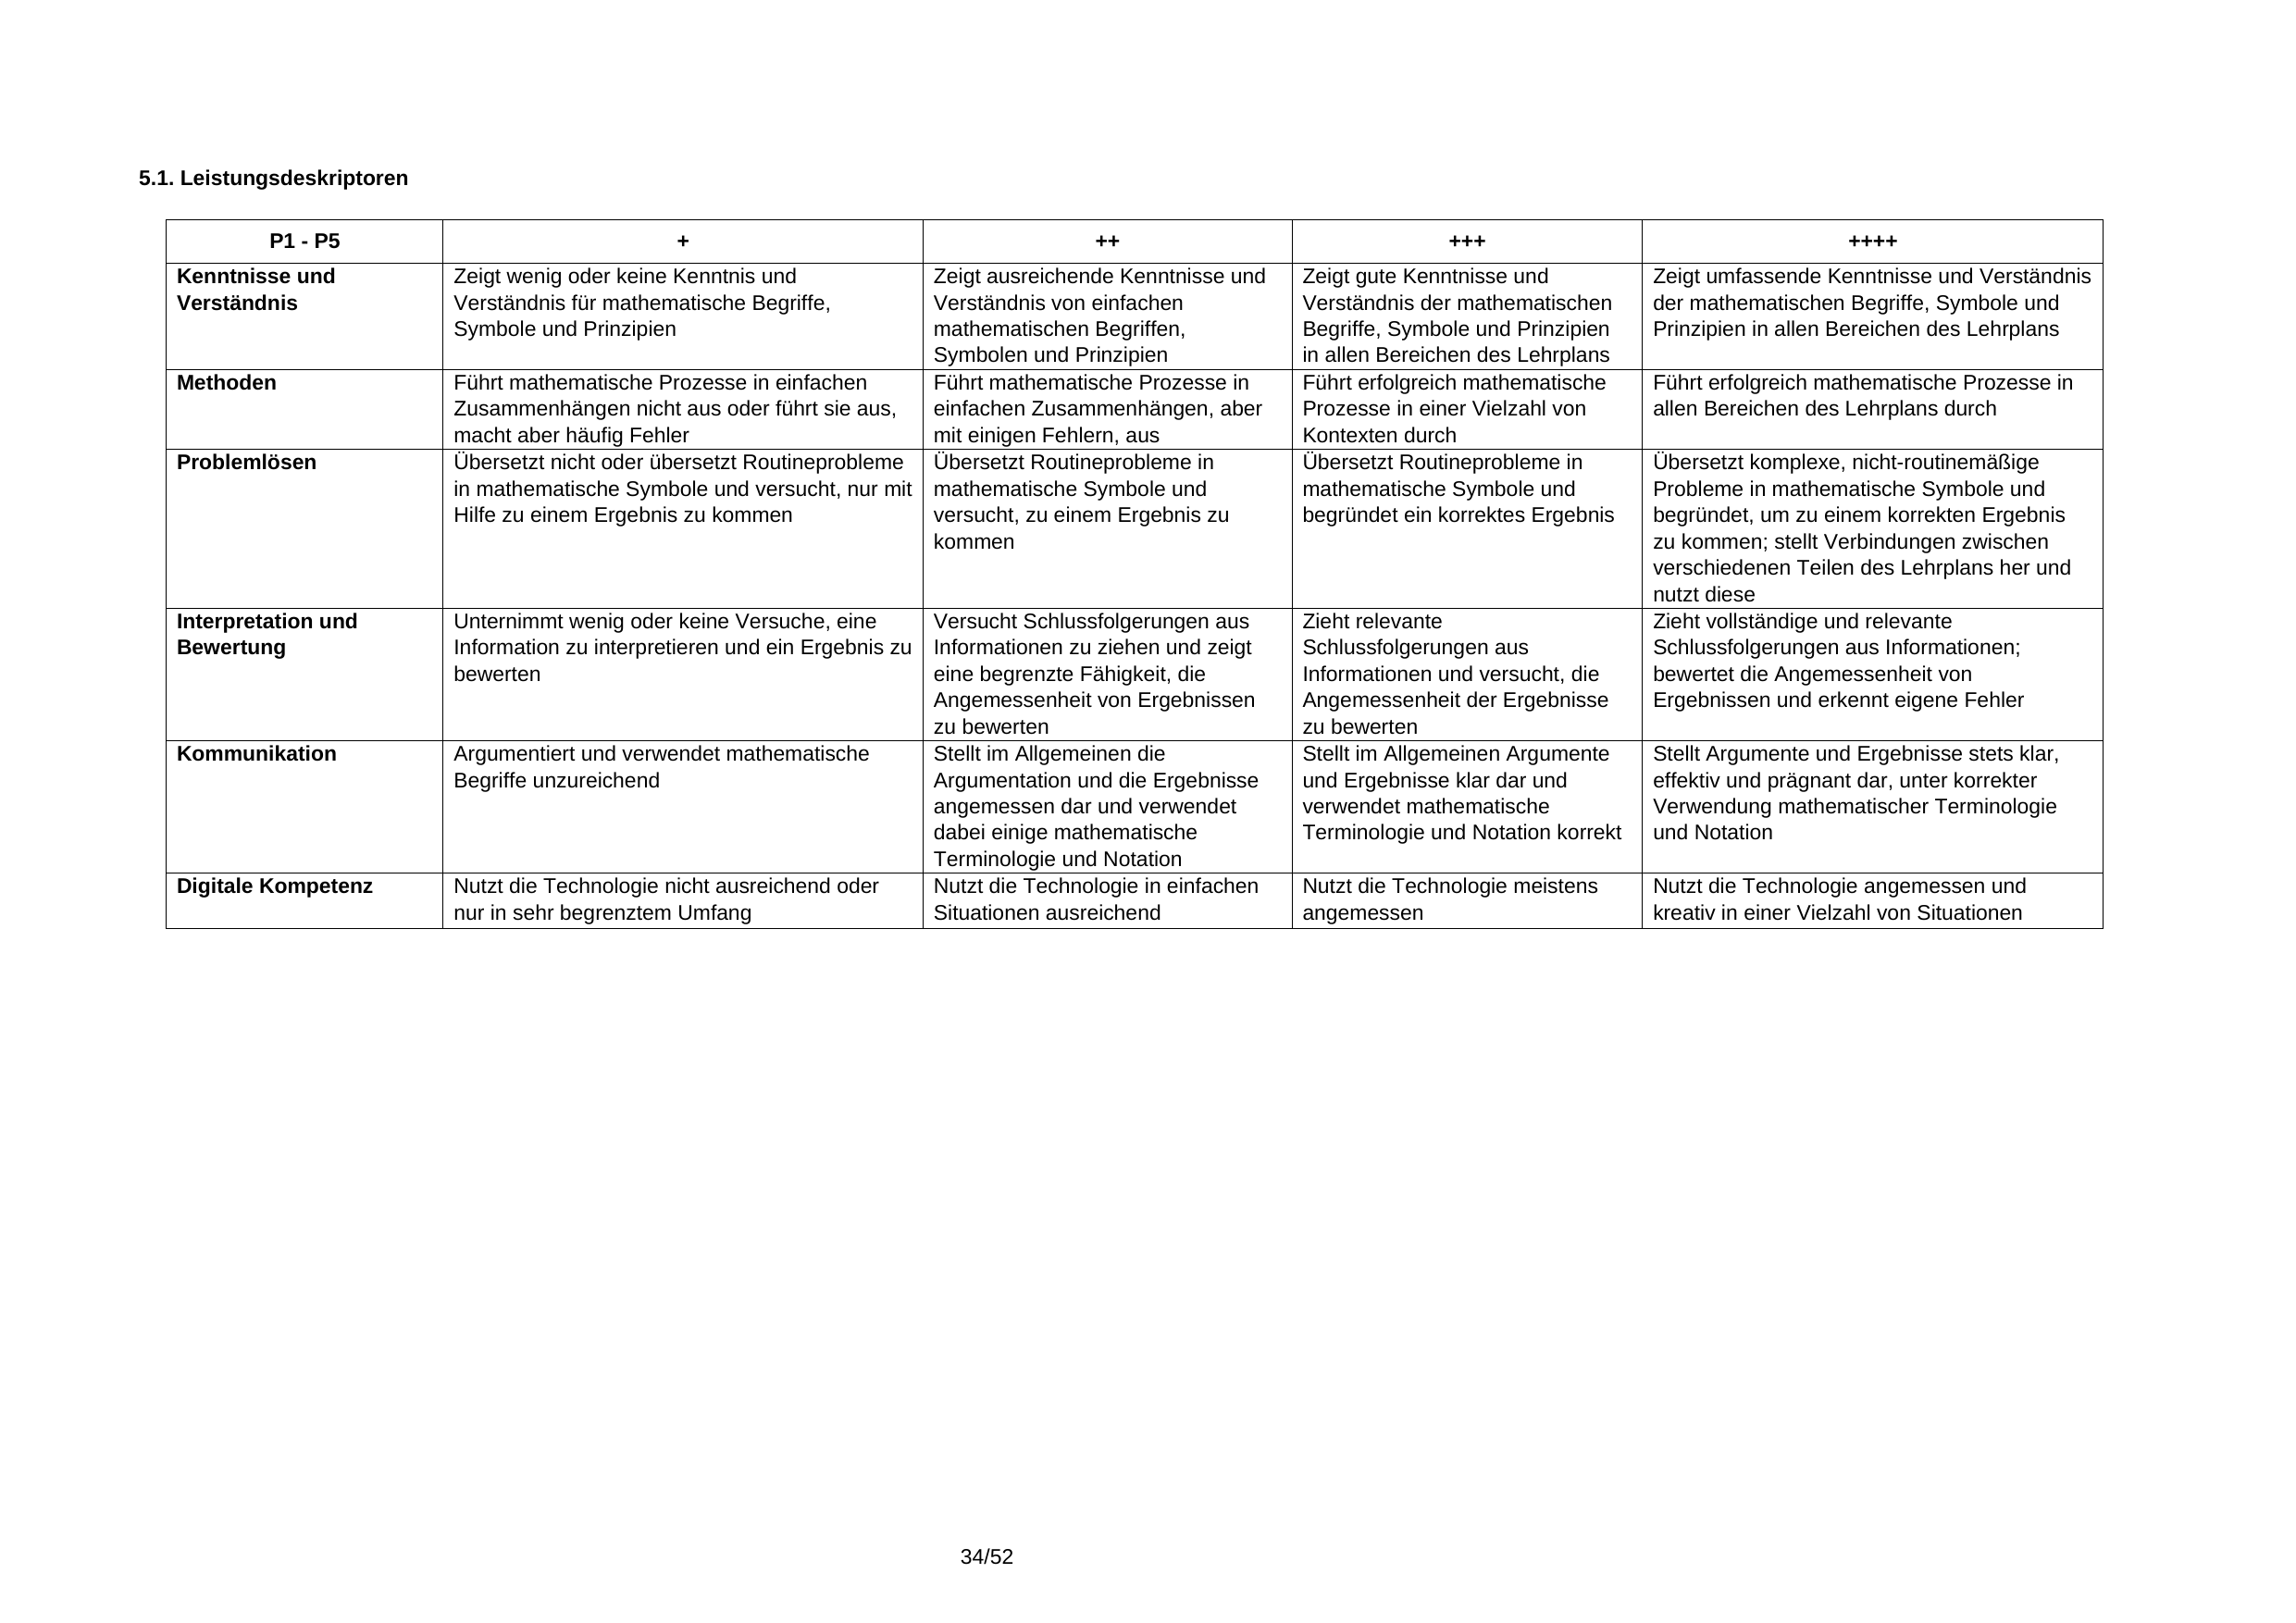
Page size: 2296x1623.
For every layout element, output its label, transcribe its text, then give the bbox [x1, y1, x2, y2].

table_cell Interpretation und Bewertung [167, 609, 442, 740]
subtitle 5.1. Leistungsdeskriptoren [139, 166, 2156, 191]
table_cell Nutzt die Technologie nicht ausreichend oder nur in sehr begrenztem Umfang [443, 873, 923, 927]
table_cell Zeigt ausreichende Kenntnisse und Verständnis von einfachen mathematischen Begriffen, Symbolen und Prinzipien [924, 264, 1292, 369]
table_header P1 - P5 [167, 220, 442, 263]
table_cell Problemlösen [167, 450, 442, 608]
table_cell Kommunikation [167, 741, 442, 873]
table_cell Versucht Schlussfolgerungen aus Informationen zu ziehen und zeigt eine begrenzte Fähigkeit, die Angemessenheit von Ergebnissen zu bewerten [924, 609, 1292, 740]
table_cell Methoden [167, 370, 442, 449]
table_cell Nutzt die Technologie angemessen und kreativ in einer Vielzahl von Situationen [1643, 873, 2103, 927]
table_cell Führt erfolgreich mathematische Prozesse in allen Bereichen des Lehrplans durch [1643, 370, 2103, 449]
table_cell Zeigt wenig oder keine Kenntnis und Verständnis für mathematische Begriffe, Symbole und Prinzipien [443, 264, 923, 369]
table_cell Unternimmt wenig oder keine Versuche, eine Information zu interpretieren und ein Ergebnis zu bewerten [443, 609, 923, 740]
table_cell Zeigt gute Kenntnisse und Verständnis der mathematischen Begriffe, Symbole und Prinzipien in allen Bereichen des Lehrplans [1293, 264, 1642, 369]
table_header + [443, 220, 923, 263]
table_cell Zieht vollständige und relevante Schlussfolgerungen aus Informationen; bewertet die Angemessenheit von Ergebnissen und erkennt eigene Fehler [1643, 609, 2103, 740]
table_cell Übersetzt nicht oder übersetzt Routineprobleme in mathematische Symbole und versucht, nur mit Hilfe zu einem Ergebnis zu kommen [443, 450, 923, 608]
table_cell Stellt im Allgemeinen die Argumentation und die Ergebnisse angemessen dar und verwendet dabei einige mathematische Terminologie und Notation [924, 741, 1292, 873]
table_cell Zieht relevante Schlussfolgerungen aus Informationen und versucht, die Angemessenheit der Ergebnisse zu bewerten [1293, 609, 1642, 740]
table_cell Führt mathematische Prozesse in einfachen Zusammenhängen nicht aus oder führt sie aus, macht aber häufig Fehler [443, 370, 923, 449]
table_header +++ [1293, 220, 1642, 263]
table_cell Nutzt die Technologie meistens angemessen [1293, 873, 1642, 927]
table_cell Digitale Kompetenz [167, 873, 442, 927]
table_cell Stellt Argumente und Ergebnisse stets klar, effektiv und prägnant dar, unter korrekter Verwendung mathematischer Terminologie und Notation [1643, 741, 2103, 873]
table_cell Übersetzt Routineprobleme in mathematische Symbole und versucht, zu einem Ergebnis zu kommen [924, 450, 1292, 608]
table_cell Führt erfolgreich mathematische Prozesse in einer Vielzahl von Kontexten durch [1293, 370, 1642, 449]
table_cell Übersetzt Routineprobleme in mathematische Symbole und begründet ein korrektes Ergebnis [1293, 450, 1642, 608]
table_cell Zeigt umfassende Kenntnisse und Verständnis der mathematischen Begriffe, Symbole und Prinzipien in allen Bereichen des Lehrplans [1643, 264, 2103, 369]
table_cell Argumentiert und verwendet mathematische Begriffe unzureichend [443, 741, 923, 873]
table_cell Kenntnisse und Verständnis [167, 264, 442, 369]
table_header ++++ [1643, 220, 2103, 263]
table_header ++ [924, 220, 1292, 263]
table_cell Nutzt die Technologie in einfachen Situationen ausreichend [924, 873, 1292, 927]
table_cell Stellt im Allgemeinen Argumente und Ergebnisse klar dar und verwendet mathematische Terminologie und Notation korrekt [1293, 741, 1642, 873]
table_cell Übersetzt komplexe, nicht-routinemäßige Probleme in mathematische Symbole und begründet, um zu einem korrekten Ergebnis zu kommen; stellt Verbindungen zwischen verschiedenen Teilen des Lehrplans her und nutzt diese [1643, 450, 2103, 608]
table_cell Führt mathematische Prozesse in einfachen Zusammenhängen, aber mit einigen Fehlern, aus [924, 370, 1292, 449]
